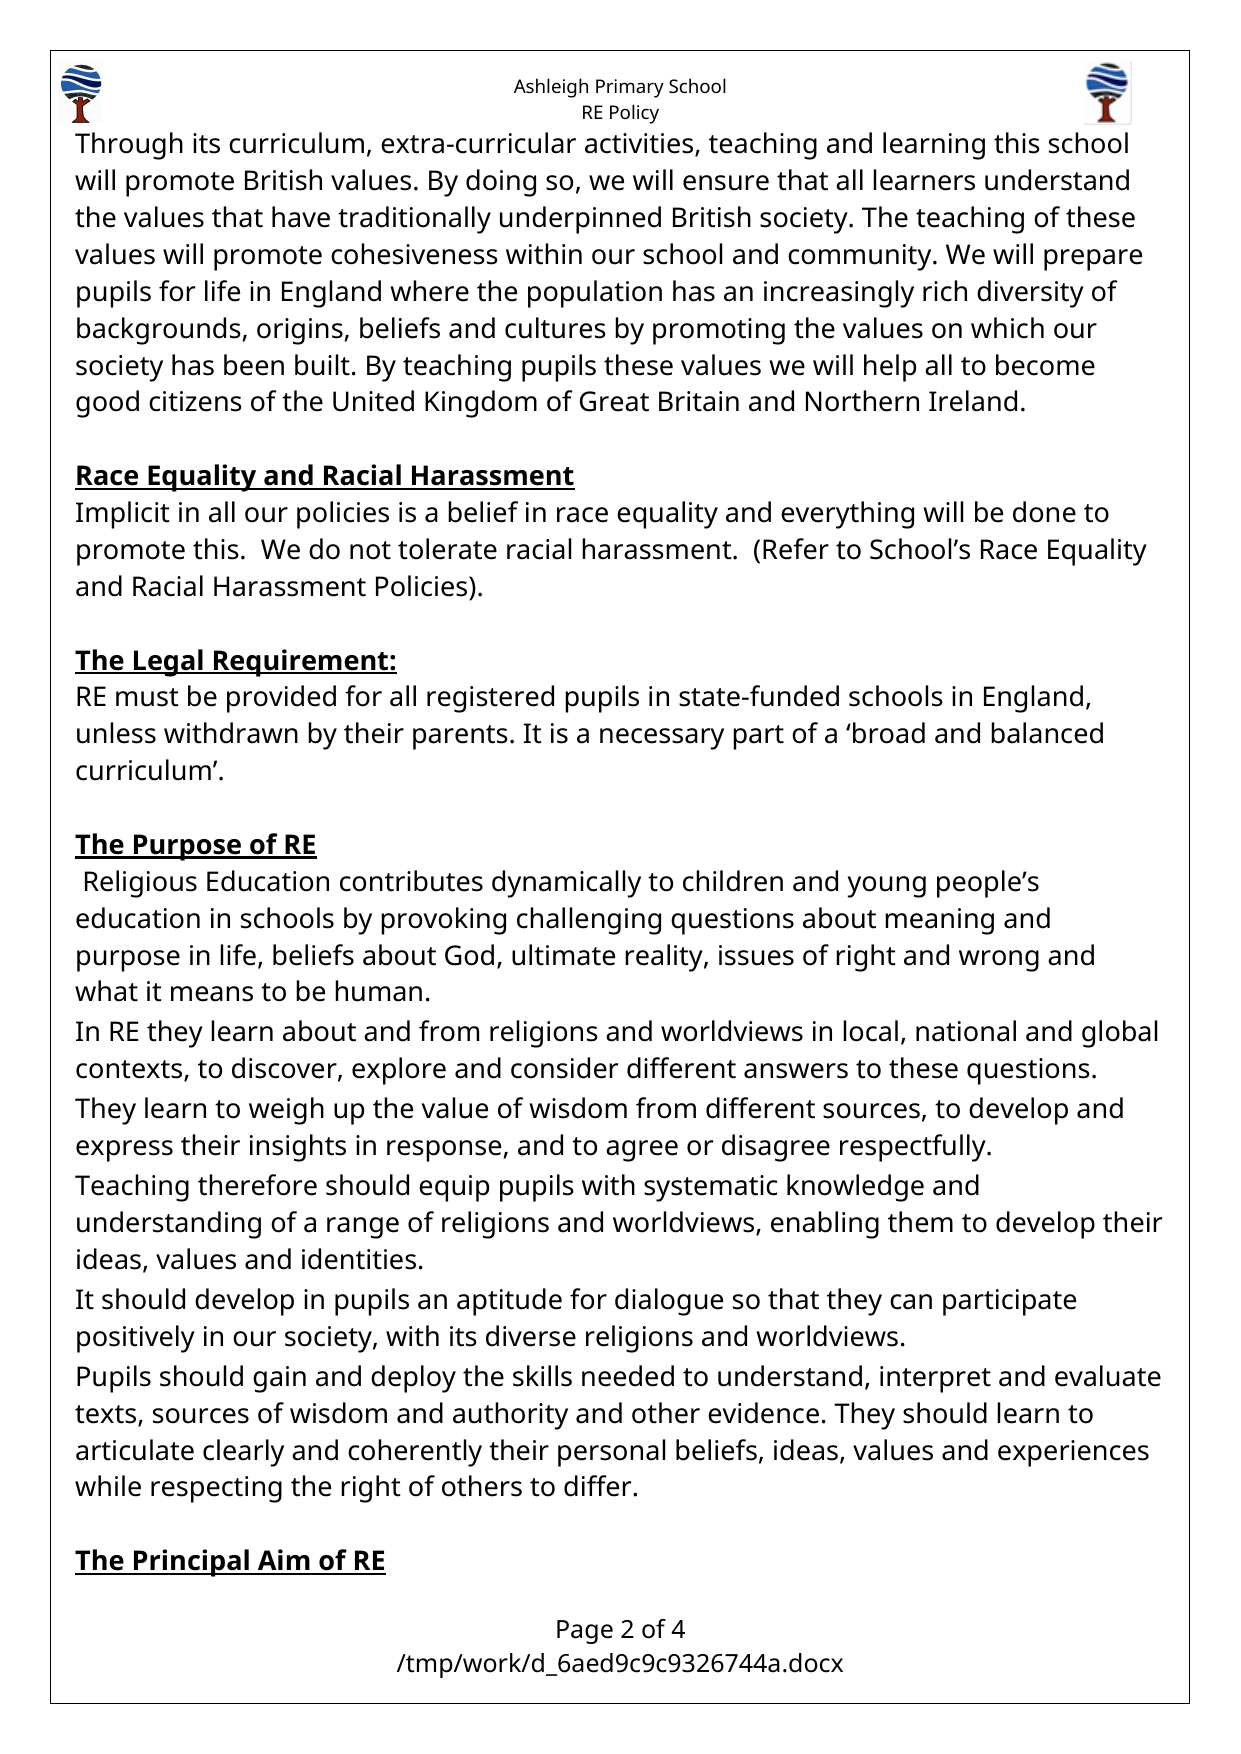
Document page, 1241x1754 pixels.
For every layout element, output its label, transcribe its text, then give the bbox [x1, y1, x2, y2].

text It should develop in pupils an aptitude for dialogue so that they can participate positively in our society, with its diverse religions and worldviews. [75, 1280, 1165, 1354]
text Pupils should gain and deploy the skills needed to understand, interpret and evaluate texts, sources of wisdom and authority and other evidence. They should learn to articulate clearly and coherently their personal beliefs, ideas, values and experiences while respecting the right of others to differ. [75, 1357, 1165, 1505]
text Race Equality and Racial Harassment [75, 457, 1165, 493]
text They learn to weigh up the value of wisdom from different sources, to develop and express their insights in response, and to agree or disagree respectfully. [75, 1090, 1165, 1163]
text RE must be provided for all registered pupils in state-funded schools in England, unless withdrawn by their parents. It is a necessary part of a ‘broad and balanced curriculum’. [75, 678, 1165, 788]
picture [58, 62, 102, 122]
text The Purpose of RE [75, 825, 1165, 862]
text The Principal Aim of RE [75, 1542, 1165, 1578]
text Religious Education contributes dynamically to children and young people’s education in schools by provoking challenging questions about meaning and purpose in life, beliefs about God, ultimate reality, issues of right and wrong and what it means to be human. [75, 862, 1165, 1010]
text Teaching therefore should equip pupils with systematic knowledge and understanding of a range of religions and worldviews, enabling them to develop their ideas, values and identities. [75, 1167, 1165, 1277]
text Through its curriculum, extra-curricular activities, teaching and learning this school will promote British values. By doing so, we will ensure that all learners understand the values that have traditionally underpinned British society. The teaching of these values will promote cohesiveness within our school and community. We will prepare pupils for life in England where the population has an increasingly rich diversity of backgrounds, origins, beliefs and cultures by promoting the values on which our society has been built. By teaching pupils these values we will help all to become good citizens of the United Kingdom of Great Britain and Northern Ireland. [75, 125, 1165, 420]
picture [1084, 61, 1133, 125]
text The Legal Requirement: [75, 641, 1165, 678]
text Implicit in all our policies is a belief in race equality and everything will be done to promote this. We do not tolerate racial harassment. (Refer to School’s Race Equality and Racial Harassment Policies). [75, 493, 1165, 604]
text In RE they learn about and from religions and worldviews in local, national and global contexts, to discover, explore and consider different answers to these questions. [75, 1013, 1165, 1087]
